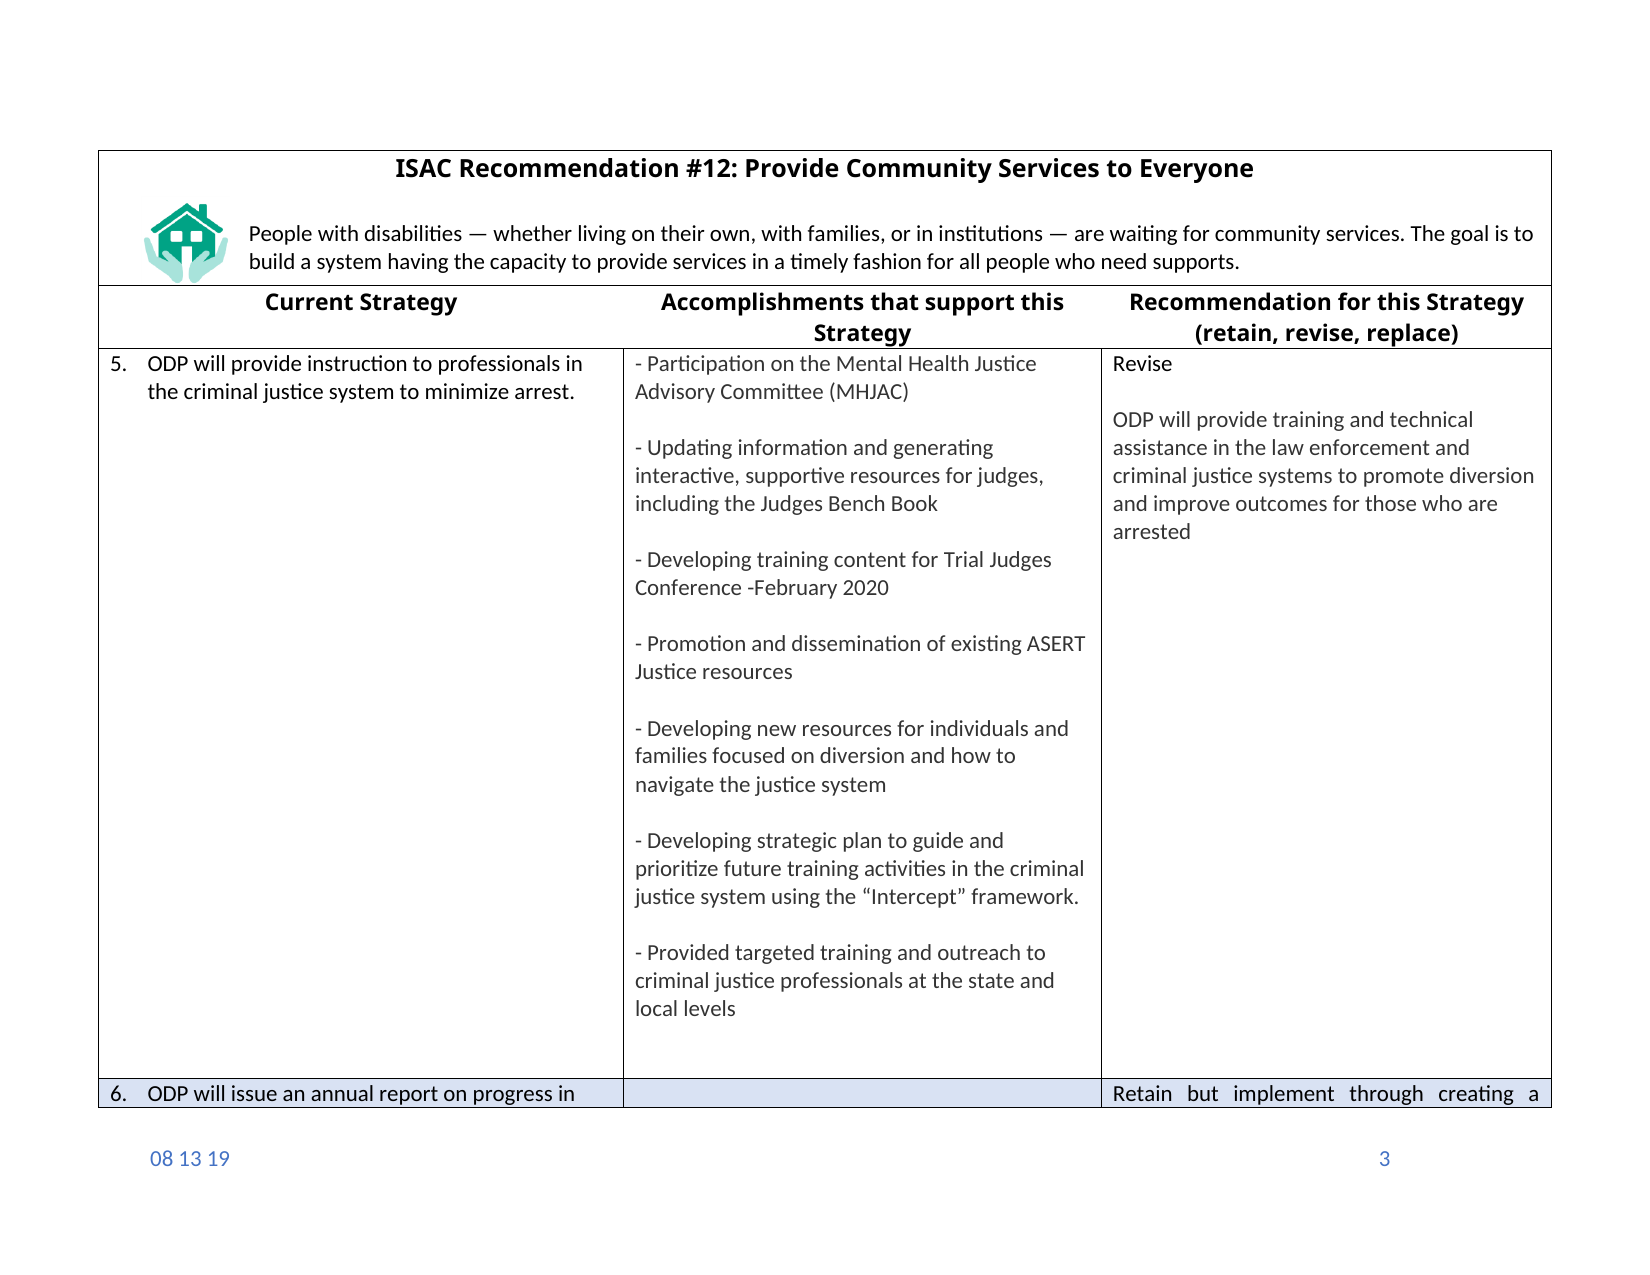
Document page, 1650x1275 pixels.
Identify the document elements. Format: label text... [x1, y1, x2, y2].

picture [141, 196, 230, 285]
table_header ISAC Recommendation #12: Provide Community Services to Everyone People with disabilities — whether living on their own, with families, or in institutions — are waiting for community services. The goal is to build a system having the capacity to provide services in a timely fashion for all people who need supports. [99, 151, 1551, 285]
table_cell Retain but implement through creating a separate report on waiting list progress. [1102, 1079, 1551, 1107]
table_cell - Participation on the Mental Health Justice Advisory Committee (MHJAC) - Updating information and generating interactive, supportive resources for judges, including the Judges Bench Book - Developing training content for Trial Judges Conference -February 2020 - Promotion and dissemination of existing ASERT Justice resources - Developing new resources for individuals and families focused on diversion and how to navigate the justice system - Developing strategic plan to guide and prioritize future training activities in the criminal justice system using the “Intercept” framework. - Provided targeted training and outreach to criminal justice professionals at the state and local levels [624, 349, 1101, 1078]
table_cell ODP will issue an annual report on progress in addressing the waiting list. [99, 1079, 623, 1107]
table_cell [624, 1079, 1101, 1107]
table_cell Revise ODP will provide training and technical assistance in the law enforcement and criminal justice systems to promote diversion and improve outcomes for those who are arrested [1102, 349, 1551, 1078]
table_cell Accomplishments that support this Strategy [624, 286, 1101, 348]
table_cell ODP will provide instruction to professionals in the criminal justice system to minimize arrest. [99, 349, 623, 1078]
table_cell Recommendation for this Strategy (retain, revise, replace) [1101, 286, 1551, 348]
table_cell Current Strategy [99, 286, 623, 348]
